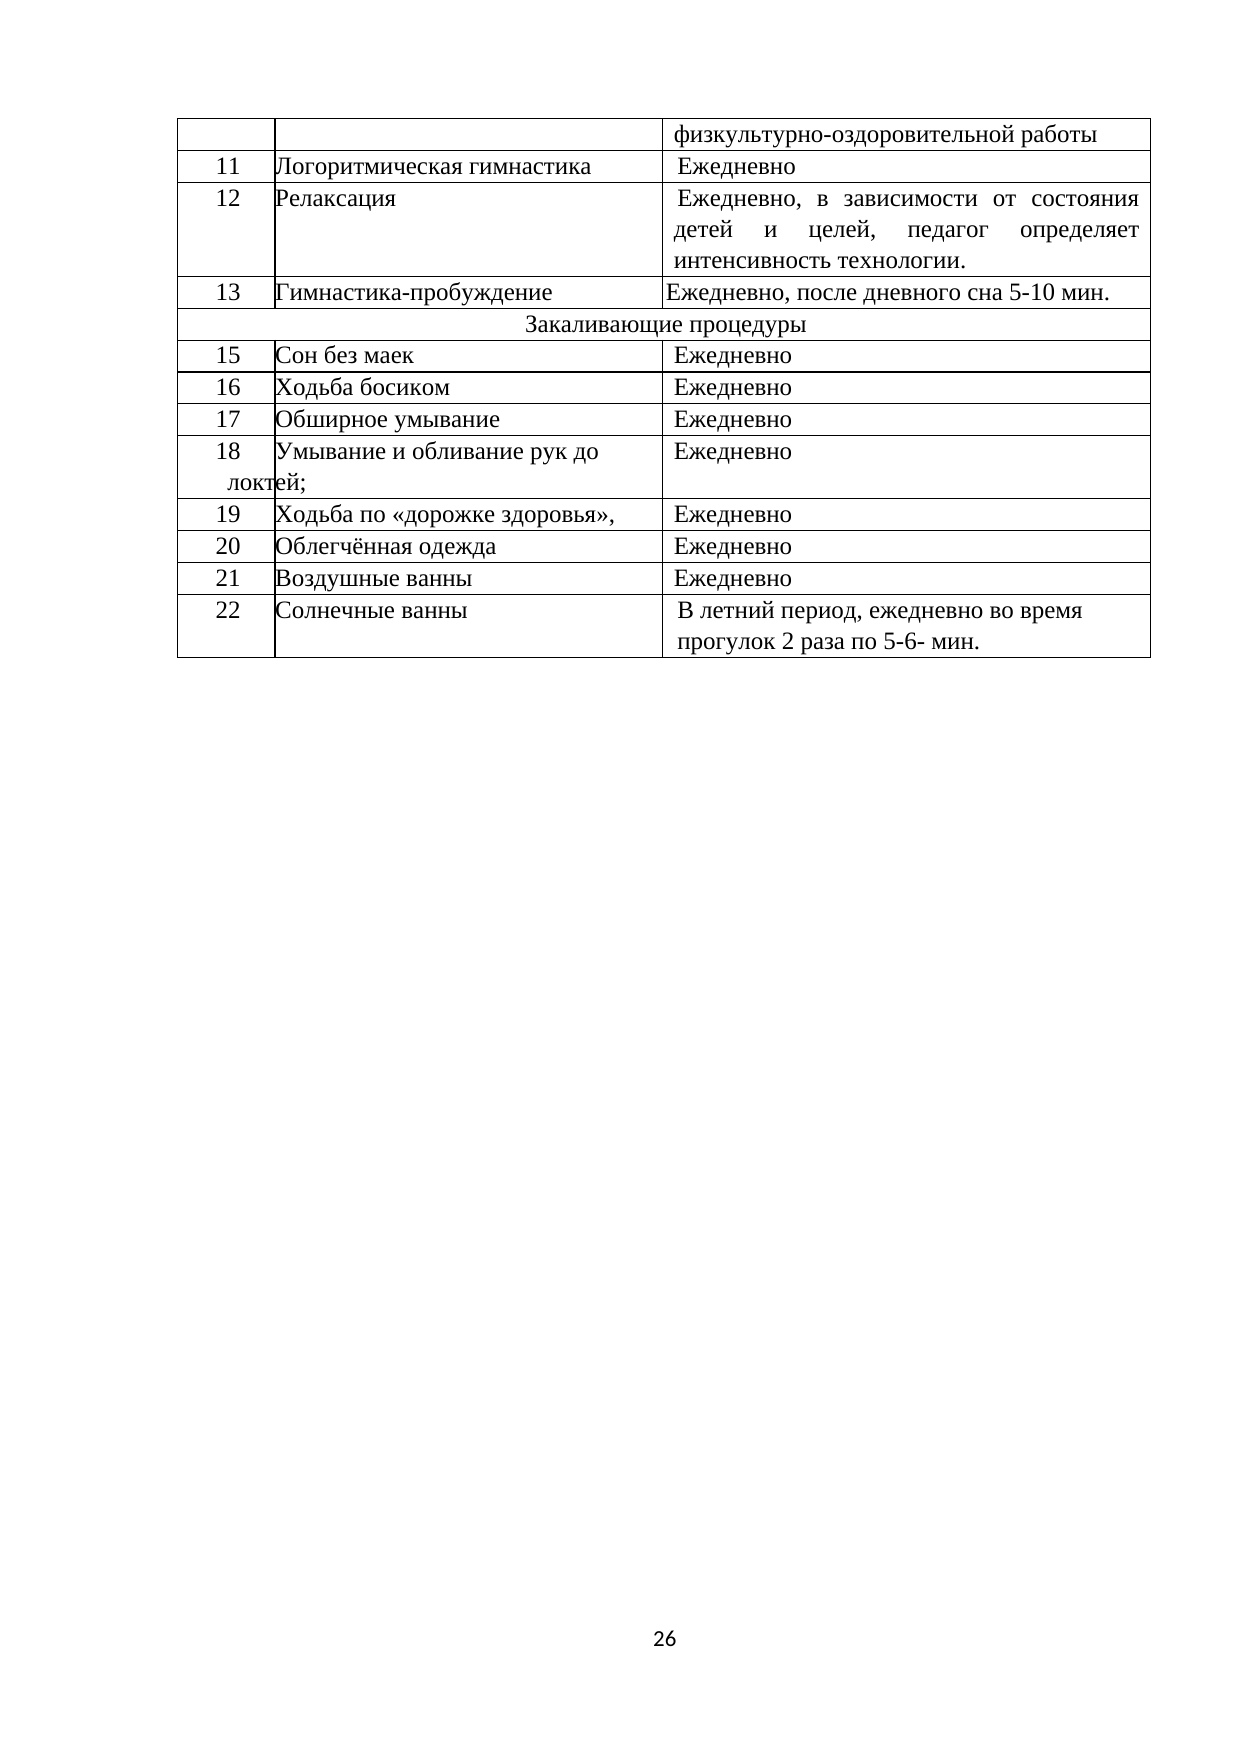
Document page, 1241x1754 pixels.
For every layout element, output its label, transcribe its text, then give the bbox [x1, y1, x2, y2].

table_cell 15 [178, 341, 274, 371]
table_cell Облегчённая одежда [276, 531, 662, 562]
table_cell Логоритмическая гимнастика [276, 151, 662, 182]
table_cell Ежедневно [663, 341, 1150, 371]
table_cell Воздушные ванны [276, 563, 662, 594]
table_cell Умывание и обливание рук до локтей; [276, 436, 662, 498]
table_cell Ходьба босиком [276, 373, 662, 403]
table_cell Обширное умывание [276, 404, 662, 435]
table_cell Ежедневно [663, 563, 1150, 594]
table_cell 17 [178, 404, 274, 435]
table_cell 10 [178, 119, 274, 150]
table_cell Ежедневно [663, 373, 1150, 403]
table_cell 20 [178, 531, 274, 562]
table_cell Гимнастика-пробуждение [276, 277, 662, 308]
table_cell Ежедневно, после дневного сна 5-10 мин. [663, 277, 1150, 308]
table_cell 19 [178, 499, 274, 530]
table_cell Ежедневно [663, 151, 1150, 182]
table_cell Ежедневно [663, 436, 1150, 498]
table_cell 12 [178, 183, 274, 276]
table_cell 11 [178, 151, 274, 182]
table_cell 13 [178, 277, 274, 308]
table_cell Ежедневно [663, 499, 1150, 530]
table_cell Закаливающие процедуры [178, 309, 1150, 339]
table_cell 22 [178, 595, 274, 657]
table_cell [276, 119, 662, 150]
table_cell Ежедневно [663, 404, 1150, 435]
table_cell Сон без маек [276, 341, 662, 371]
table_cell 16 [178, 373, 274, 403]
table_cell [663, 119, 1150, 150]
table_cell 18 [178, 436, 274, 498]
table_cell Солнечные ванны [276, 595, 662, 657]
table_cell Релаксация [276, 183, 662, 276]
table_cell Ежедневно [663, 531, 1150, 562]
table_cell В летний период, ежедневно во время прогулок 2 раза по 5-6- мин. [663, 595, 1150, 657]
table_cell 21 [178, 563, 274, 594]
table_cell Ходьба по «дорожке здоровья», [276, 499, 662, 530]
table_cell Ежедневно, в зависимости от состояния детей и целей, педагог определяет интенсивность технологии. [663, 183, 1150, 276]
